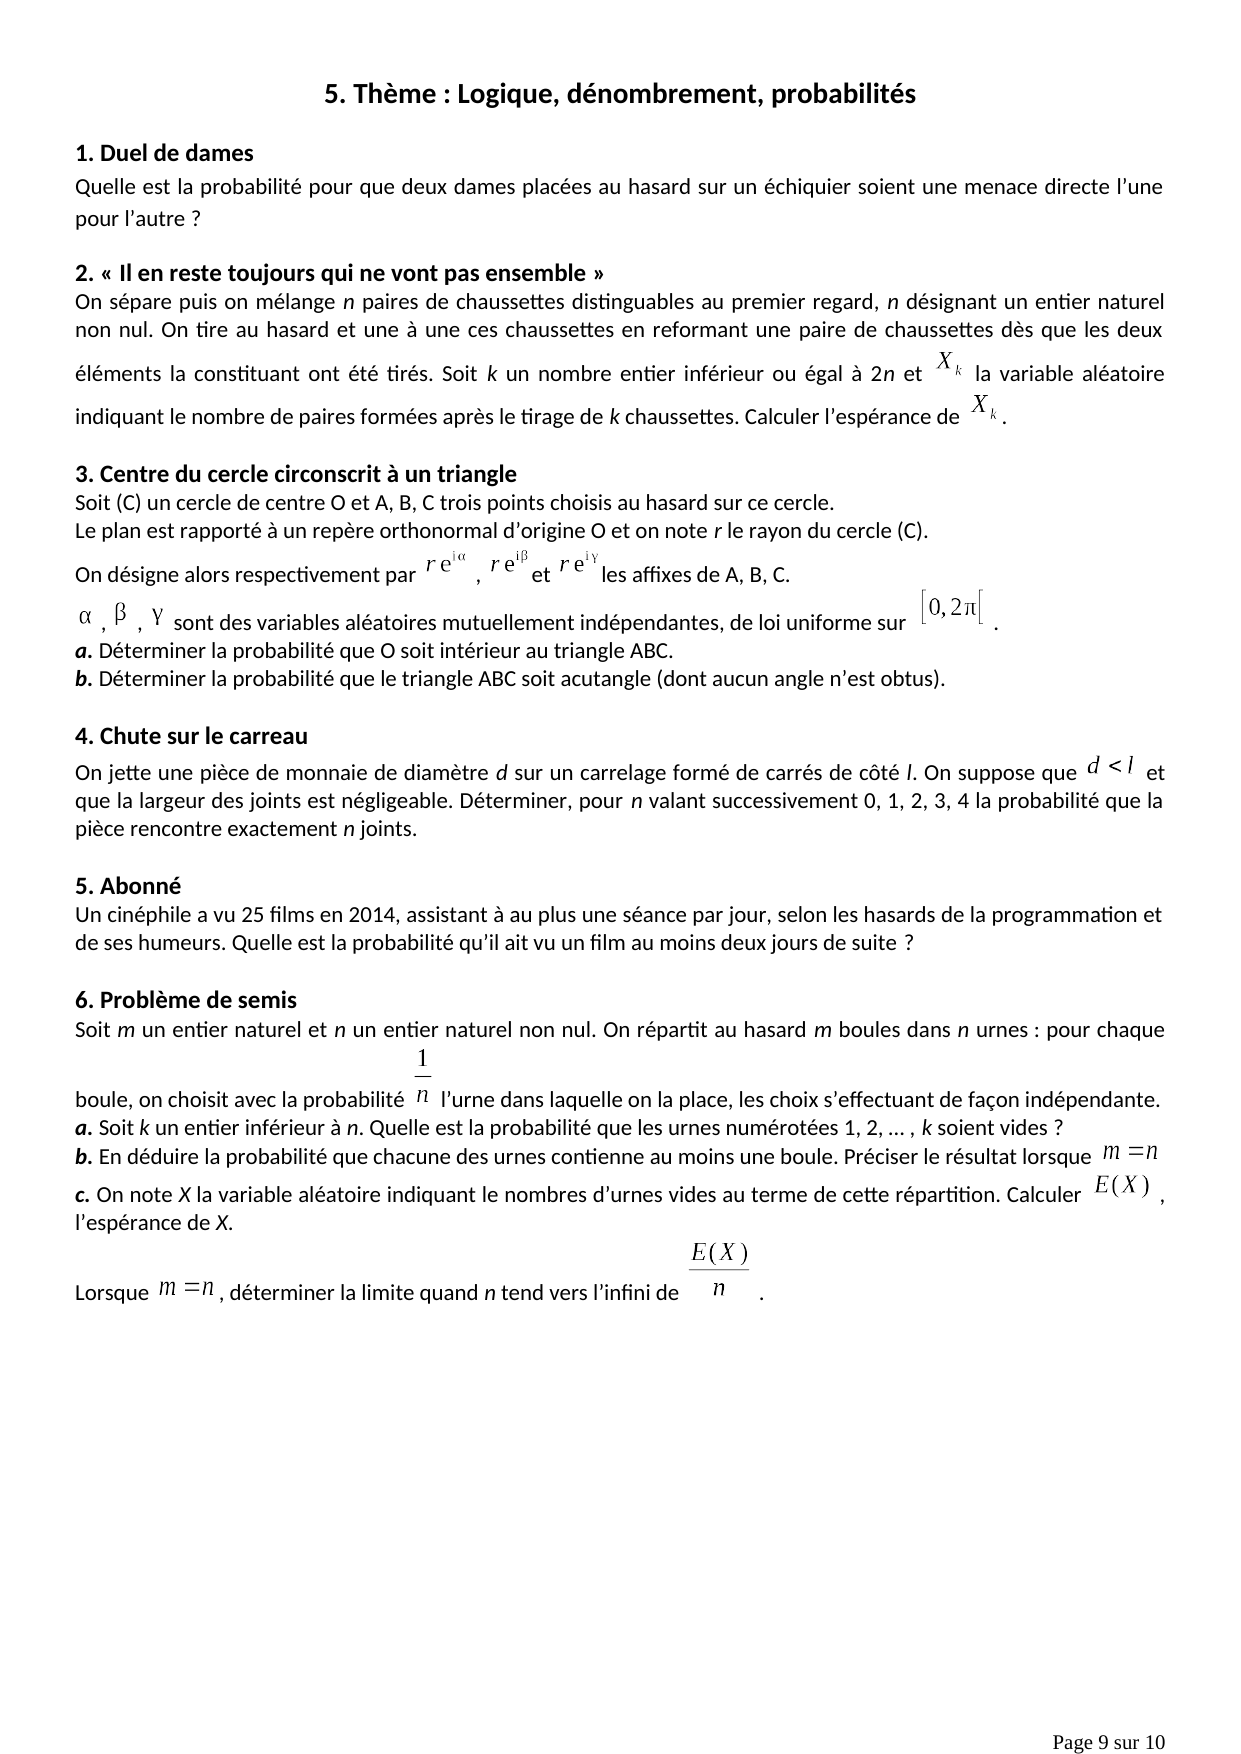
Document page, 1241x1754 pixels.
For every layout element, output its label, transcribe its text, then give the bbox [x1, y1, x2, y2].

list Quelle est la probabilité pour que deux dames placées au hasard sur un échiquier soient une menace directe l’une pour l’autre ? [75, 172, 1165, 232]
text b. Déterminer la probabilité que le triangle ABC soit acutangle (dont aucun angle n’est obtus). [75, 664, 1165, 692]
text On désigne alors respectivement par , et les affixes de A, B, C. [75, 544, 1165, 588]
text 6. Problème de semis [75, 984, 1165, 1015]
text Soit (C) un cercle de centre O et A, B, C trois points choisis au hasard sur ce cercle. [75, 488, 1165, 517]
text 3. Centre du cercle circonscrit à un triangle [75, 458, 1165, 488]
text a. Soit k un entier inférieur à n. Quelle est la probabilité que les urnes numérotées 1, 2, … , k soient vides ? [75, 1113, 1165, 1141]
text Un cinéphile a vu 25 films en 2014, assistant à au plus une séance par jour, selon les hasards de la programmation et de ses humeurs. Quelle est la probabilité qu’il ait vu un film au moins deux jours de suite ? [75, 900, 1165, 956]
list c. On note X la variable aléatoire indiquant le nombres d’urnes vides au terme de cette répartition. Calculer , l’espérance de X. [75, 1170, 1165, 1236]
text Lorsque , déterminer la limite quand n tend vers l’infini de . [75, 1236, 1165, 1306]
text 5. Abonné [75, 870, 1165, 900]
text a. Déterminer la probabilité que O soit intérieur au triangle ABC. [75, 636, 1165, 664]
text , , sont des variables aléatoires mutuellement indépendantes, de loi uniforme sur . [75, 588, 1165, 636]
text On sépare puis on mélange n paires de chaussettes distinguables au premier regard, n désignant un entier naturel non nul. On tire au hasard et une à une ces chaussettes en reformant une paire de chaussettes dès que les deux éléments la constituant ont été tirés. Soit k un nombre entier inférieur ou égal à 2n et la variable aléatoire indiquant le nombre de paires formées après le tirage de k chaussettes. Calculer l’espérance de . [75, 287, 1165, 430]
text 4. Chute sur le carreau [75, 720, 1165, 750]
text On jette une pièce de monnaie de diamètre d sur un carrelage formé de carrés de côté l. On suppose que et que la largeur des joints est négligeable. Déterminer, pour n valant successivement 0, 1, 2, 3, 4 la probabilité que la pièce rencontre exactement n joints. [75, 750, 1165, 842]
text Le plan est rapporté à un repère orthonormal d’origine O et on note r le rayon du cercle (C). [75, 517, 1165, 544]
list 1. Duel de dames [75, 137, 1165, 167]
text 5. Thème : Logique, dénombrement, probabilités [75, 75, 1165, 111]
text Soit m un entier naturel et n un entier naturel non nul. On répartit au hasard m boules dans n urnes : pour chaque boule, on choisit avec la probabilité l’urne dans laquelle on la place, les choix s’effectuant de façon indépendante. [75, 1015, 1165, 1113]
text 2. « Il en reste toujours qui ne vont pas ensemble » [75, 257, 1165, 287]
text b. En déduire la probabilité que chacune des urnes contienne au moins une boule. Préciser le résultat lorsque [75, 1141, 1165, 1170]
